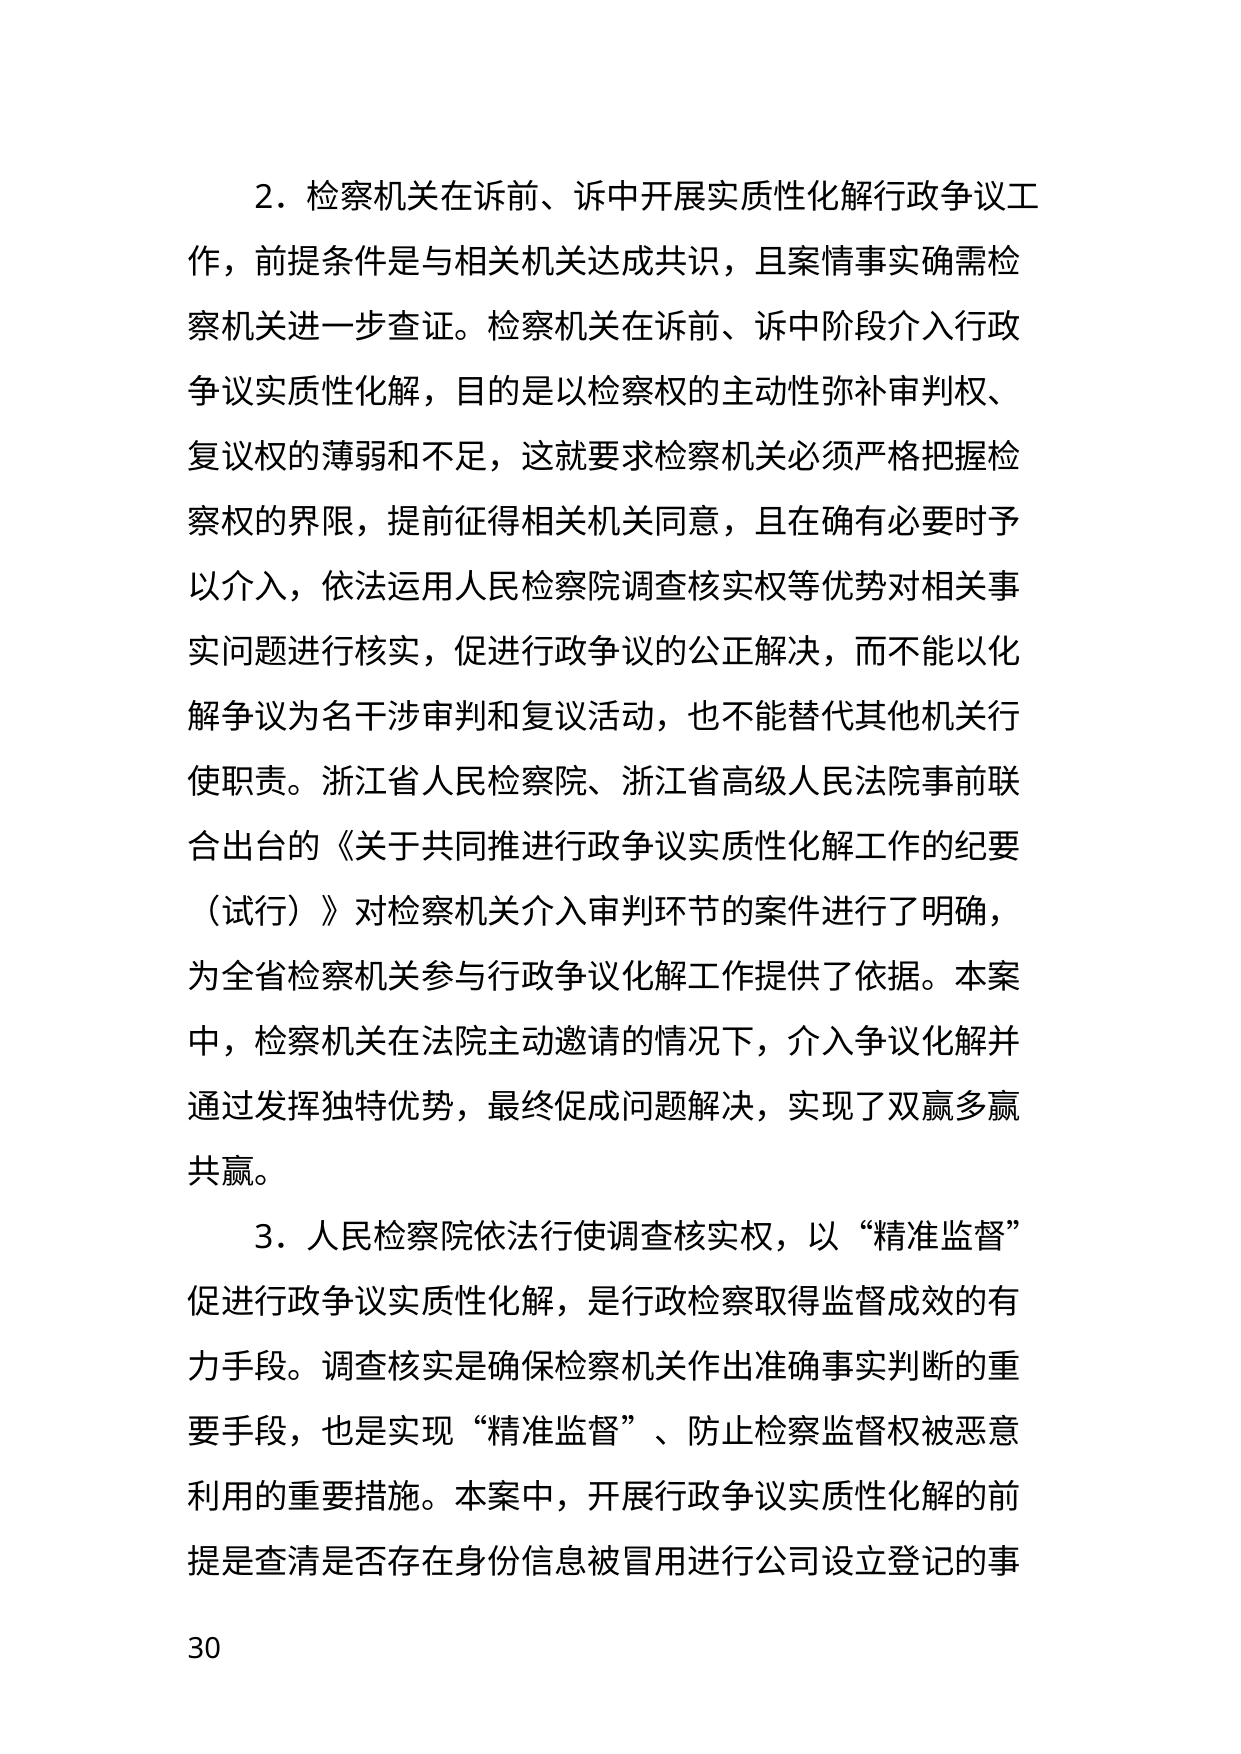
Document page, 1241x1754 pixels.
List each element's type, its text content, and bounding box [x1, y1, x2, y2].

text 2．检察机关在诉前、诉中开展实质性化解行政争议工作，前提条件是与相关机关达成共识，且案情事实确需检察机关进一步查证。检察机关在诉前、诉中阶段介入行政争议实质性化解，目的是以检察权的主动性弥补审判权、复议权的薄弱和不足，这就要求检察机关必须严格把握检察权的界限，提前征得相关机关同意，且在确有必要时予以介入，依法运用人民检察院调查核实权等优势对相关事实问题进行核实，促进行政争议的公正解决，而不能以化解争议为名干涉审判和复议活动，也不能替代其他机关行使职责。浙江省人民检察院、浙江省高级人民法院事前联合出台的《关于共同推进行政争议实质性化解工作的纪要（试行）》对检察机关介入审判环节的案件进行了明确，为全省检察机关参与行政争议化解工作提供了依据。本案中，检察机关在法院主动邀请的情况下，介入争议化解并通过发挥独特优势，最终促成问题解决，实现了双赢多赢共赢。 [187, 162, 1053, 1202]
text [187, 1202, 1053, 1592]
